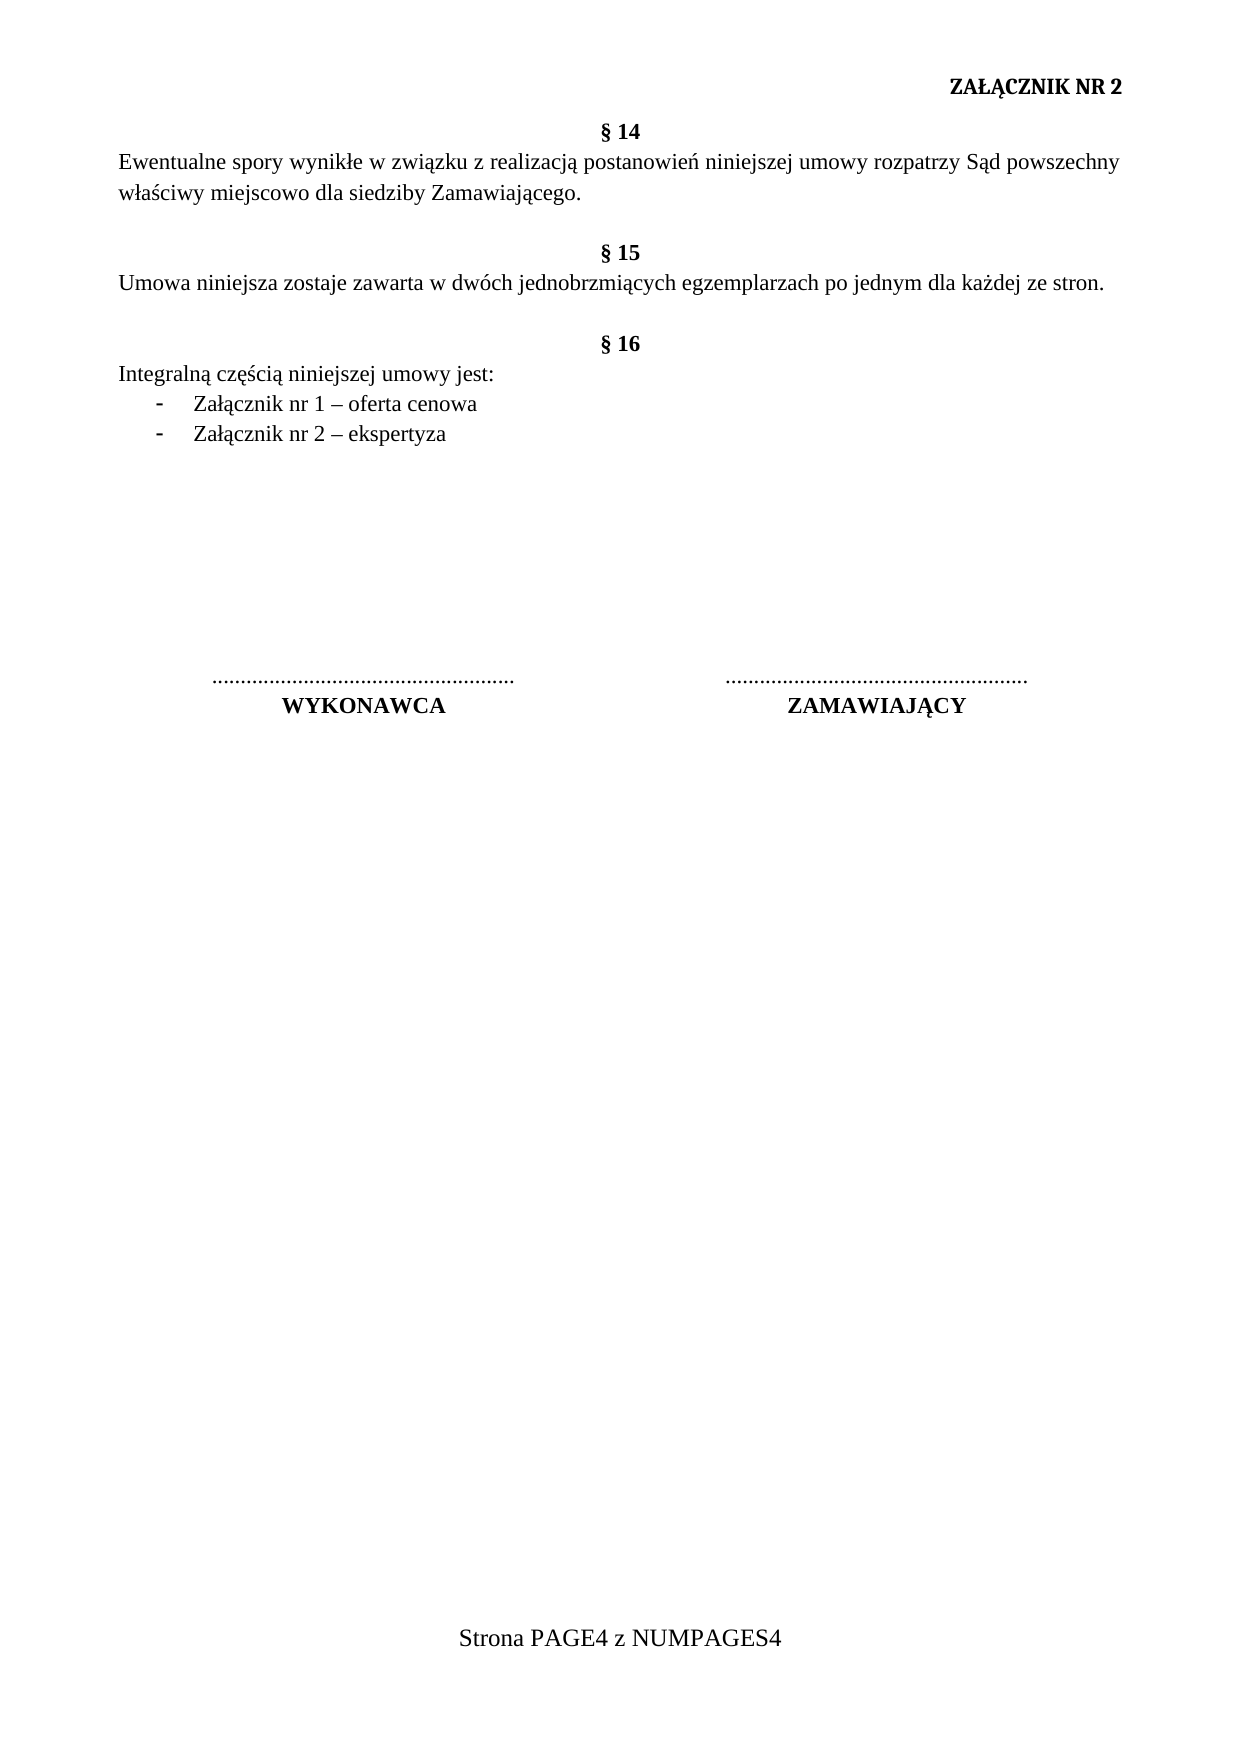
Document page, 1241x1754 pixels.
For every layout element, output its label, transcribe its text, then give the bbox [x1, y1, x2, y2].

text Umowa niniejsza zostaje zawarta w dwóch jednobrzmiących egzemplarzach po jednym dla każdej ze stron. [118, 269, 1122, 296]
table_header ..................................................... WYKONAWCA [107, 571, 620, 723]
text Integralną częścią niniejszej umowy jest: [118, 360, 1122, 386]
text § 16 [118, 329, 1122, 356]
list Załącznik nr 2 – ekspertyza [156, 420, 1122, 447]
text § 15 [118, 239, 1122, 265]
table_header ..................................................... ZAMAWIAJĄCY [620, 571, 1133, 723]
text Ewentualne spory wynikłe w związku z realizacją postanowień niniejszej umowy rozpatrzy Sąd powszechny właściwy miejscowo dla siedziby Zamawiającego. [118, 148, 1122, 205]
text § 14 [118, 118, 1122, 144]
list Załącznik nr 1 – oferta cenowa [156, 390, 1122, 416]
